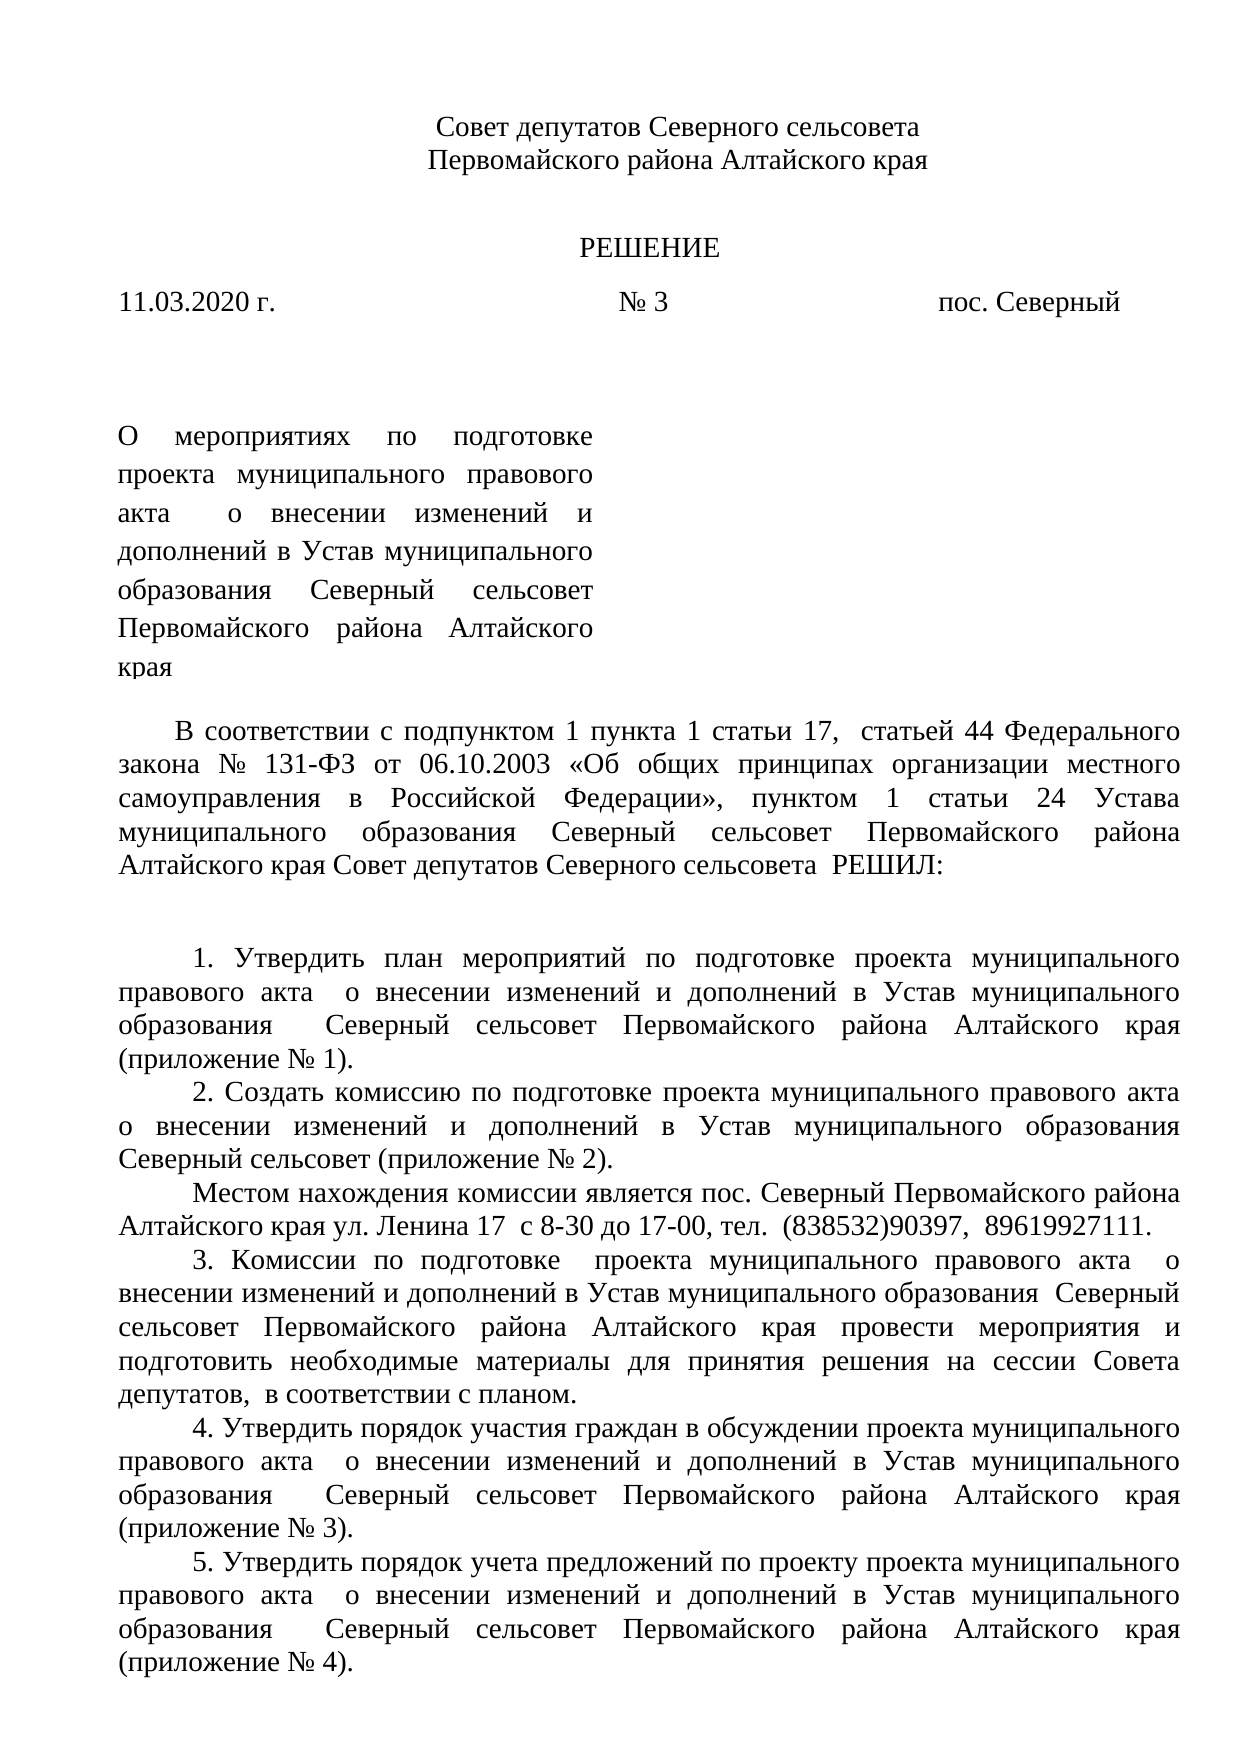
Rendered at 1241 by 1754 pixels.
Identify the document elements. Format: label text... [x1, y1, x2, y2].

text 2. Создать комиссию по подготовке проекта муниципального правового акта о внесении изменений и дополнений в Устав муниципального образования Северный сельсовет (приложение № 2). [118, 1074, 1181, 1175]
text 5. Утвердить порядок учета предложений по проекту проекта муниципального правового акта о внесении изменений и дополнений в Устав муниципального образования Северный сельсовет Первомайского района Алтайского края (приложение № 4). [118, 1544, 1181, 1678]
text 1. Утвердить план мероприятий по подготовке проекта муниципального правового акта о внесении изменений и дополнений в Устав муниципального образования Северный сельсовет Первомайского района Алтайского края (приложение № 1). [118, 940, 1181, 1074]
text РЕШЕНИЕ [118, 230, 1181, 264]
text В соответствии с подпунктом 1 пункта 1 статьи 17, статьей 44 Федерального закона № 131-ФЗ от 06.10.2003 «Об общих принципах организации местного самоуправления в Российской Федерации», пунктом 1 статьи 24 Устава муниципального образования Северный сельсовет Первомайского района Алтайского края Совет депутатов Северного сельсовета РЕШИЛ: [118, 713, 1181, 881]
text 3. Комиссии по подготовке проекта муниципального правового акта о внесении изменений и дополнений в Устав муниципального образования Северный сельсовет Первомайского района Алтайского края провести мероприятия и подготовить необходимые материалы для принятия решения на сессии Совета депутатов, в соответствии с планом. [118, 1242, 1181, 1410]
text Совет депутатов Северного сельсовета [118, 109, 1181, 142]
text Местом нахождения комиссии является пос. Северный Первомайского района Алтайского края ул. Ленина 17 с 8-30 до 17-00, тел. (838532)90397, 89619927111. [118, 1175, 1181, 1242]
text 11.03.2020 г. № 3 пос. Северный [118, 284, 1181, 318]
text 4. Утвердить порядок участия граждан в обсуждении проекта муниципального правового акта о внесении изменений и дополнений в Устав муниципального образования Северный сельсовет Первомайского района Алтайского края (приложение № 3). [118, 1410, 1181, 1544]
text Первомайского района Алтайского края [118, 142, 1181, 176]
